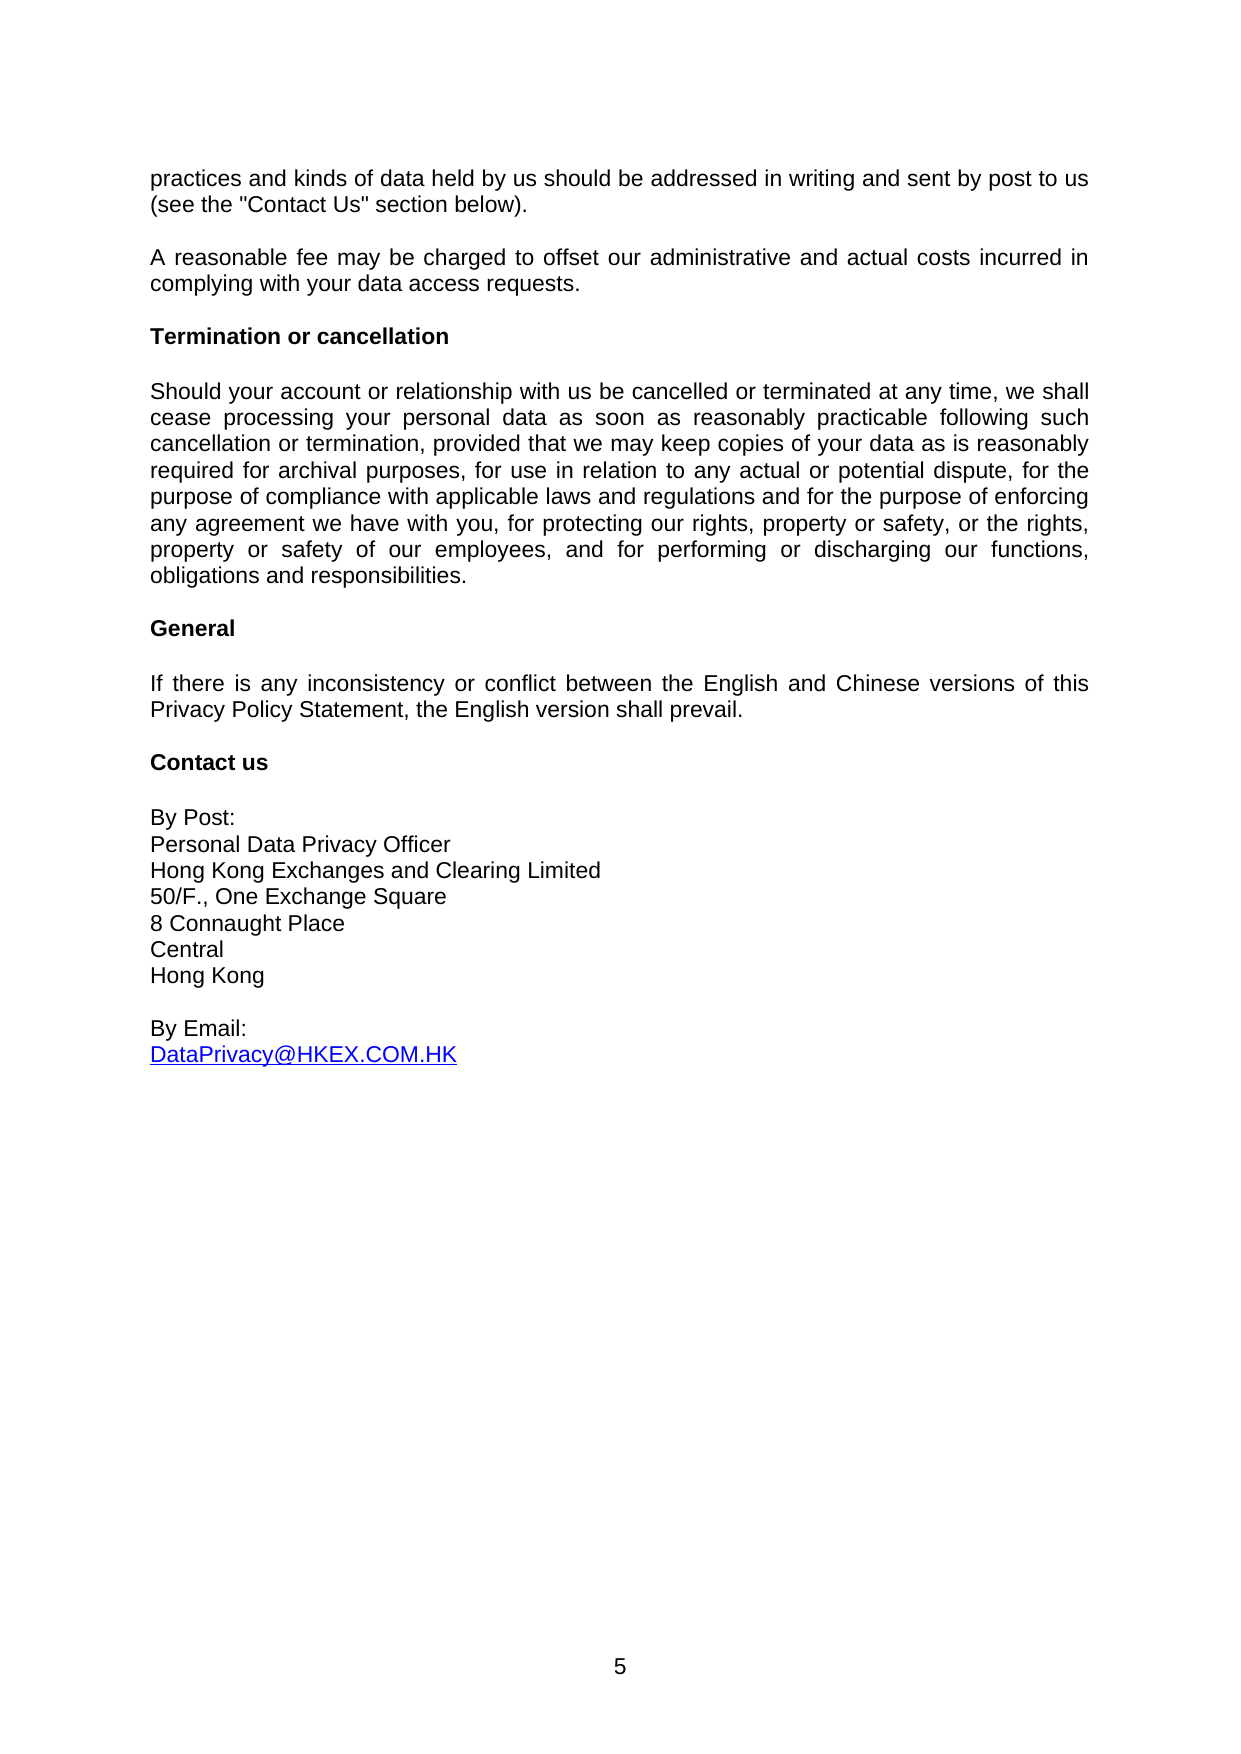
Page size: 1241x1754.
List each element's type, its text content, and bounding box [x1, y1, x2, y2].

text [150, 164, 1090, 296]
text Should your account or relationship with us be cancelled or terminated at any time, we shall cease processing your personal data as soon as reasonably practicable following such cancellation or termination, provided that we may keep copies of your data as is reasonably required for archival purposes, for use in relation to any actual or potential dispute, for the purpose of compliance with applicable laws and regulations and for the purpose of enforcing any agreement we have with you, for protecting our rights, property or safety, or the rights, property or safety of our employees, and for performing or discharging our functions, obligations and responsibilities. [150, 378, 1090, 588]
text Termination or cancellation [150, 323, 1090, 378]
text General [150, 615, 1090, 670]
text If there is any inconsistency or conflict between the English and Chinese versions of this Privacy Policy Statement, the English version shall prevail. [150, 670, 1090, 723]
text Contact us [150, 749, 1090, 804]
text By Post: Personal Data Privacy Officer Hong Kong Exchanges and Clearing Limited 50/F., One Exchange Square 8 Connaught Place Central Hong Kong By Email: DataPrivacy@HKEX.COM.HK [150, 804, 1090, 1068]
